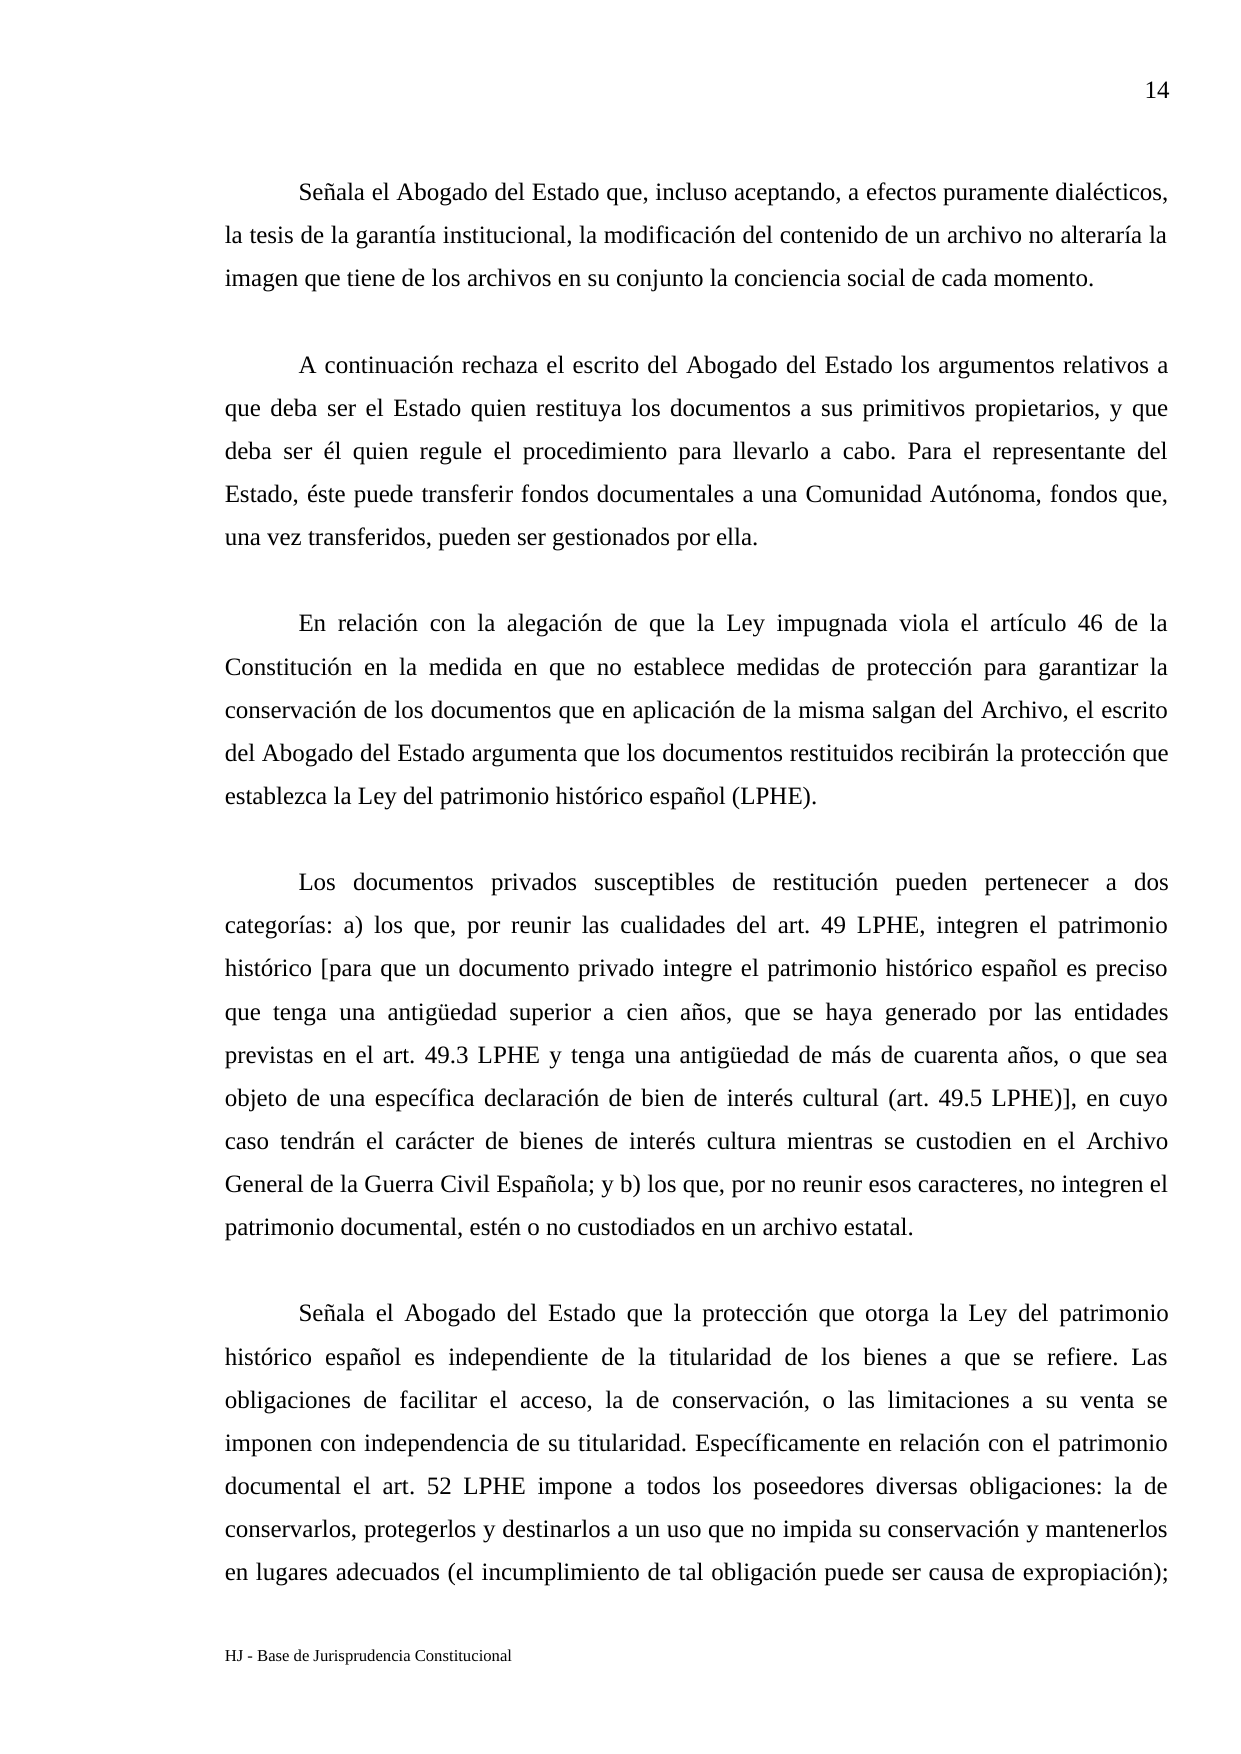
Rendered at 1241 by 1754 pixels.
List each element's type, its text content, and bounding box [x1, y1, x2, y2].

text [224, 1298, 1169, 1586]
text Señala el Abogado del Estado que, incluso aceptando, a efectos puramente dialécticos, la tesis de la garantía institucional, la modificación del contenido de un archivo no alteraría la imagen que tiene de los archivos en su conjunto la conciencia social de cada momento. [224, 177, 1169, 292]
text En relación con la alegación de que la Ley impugnada viola el artículo 46 de la Constitución en la medida en que no establece medidas de protección para garantizar la conservación de los documentos que en aplicación de la misma salgan del Archivo, el escrito del Abogado del Estado argumenta que los documentos restituidos recibirán la protección que establezca la Ley del patrimonio histórico español (LPHE). [224, 608, 1169, 810]
text Los documentos privados susceptibles de restitución pueden pertenecer a dos categorías: a) los que, por reunir las cualidades del art. 49 LPHE, integren el patrimonio histórico [para que un documento privado integre el patrimonio histórico español es preciso que tenga una antigüedad superior a cien años, que se haya generado por las entidades previstas en el art. 49.3 LPHE y tenga una antigüedad de más de cuarenta años, o que sea objeto de una específica declaración de bien de interés cultural (art. 49.5 LPHE)], en cuyo caso tendrán el carácter de bienes de interés cultura mientras se custodien en el Archivo General de la Guerra Civil Española; y b) los que, por no reunir esos caracteres, no integren el patrimonio documental, estén o no custodiados en un archivo estatal. [224, 867, 1169, 1241]
text A continuación rechaza el escrito del Abogado del Estado los argumentos relativos a que deba ser el Estado quien restituya los documentos a sus primitivos propietarios, y que deba ser él quien regule el procedimiento para llevarlo a cabo. Para el representante del Estado, éste puede transferir fondos documentales a una Comunidad Autónoma, fondos que, una vez transferidos, pueden ser gestionados por ella. [224, 350, 1169, 551]
